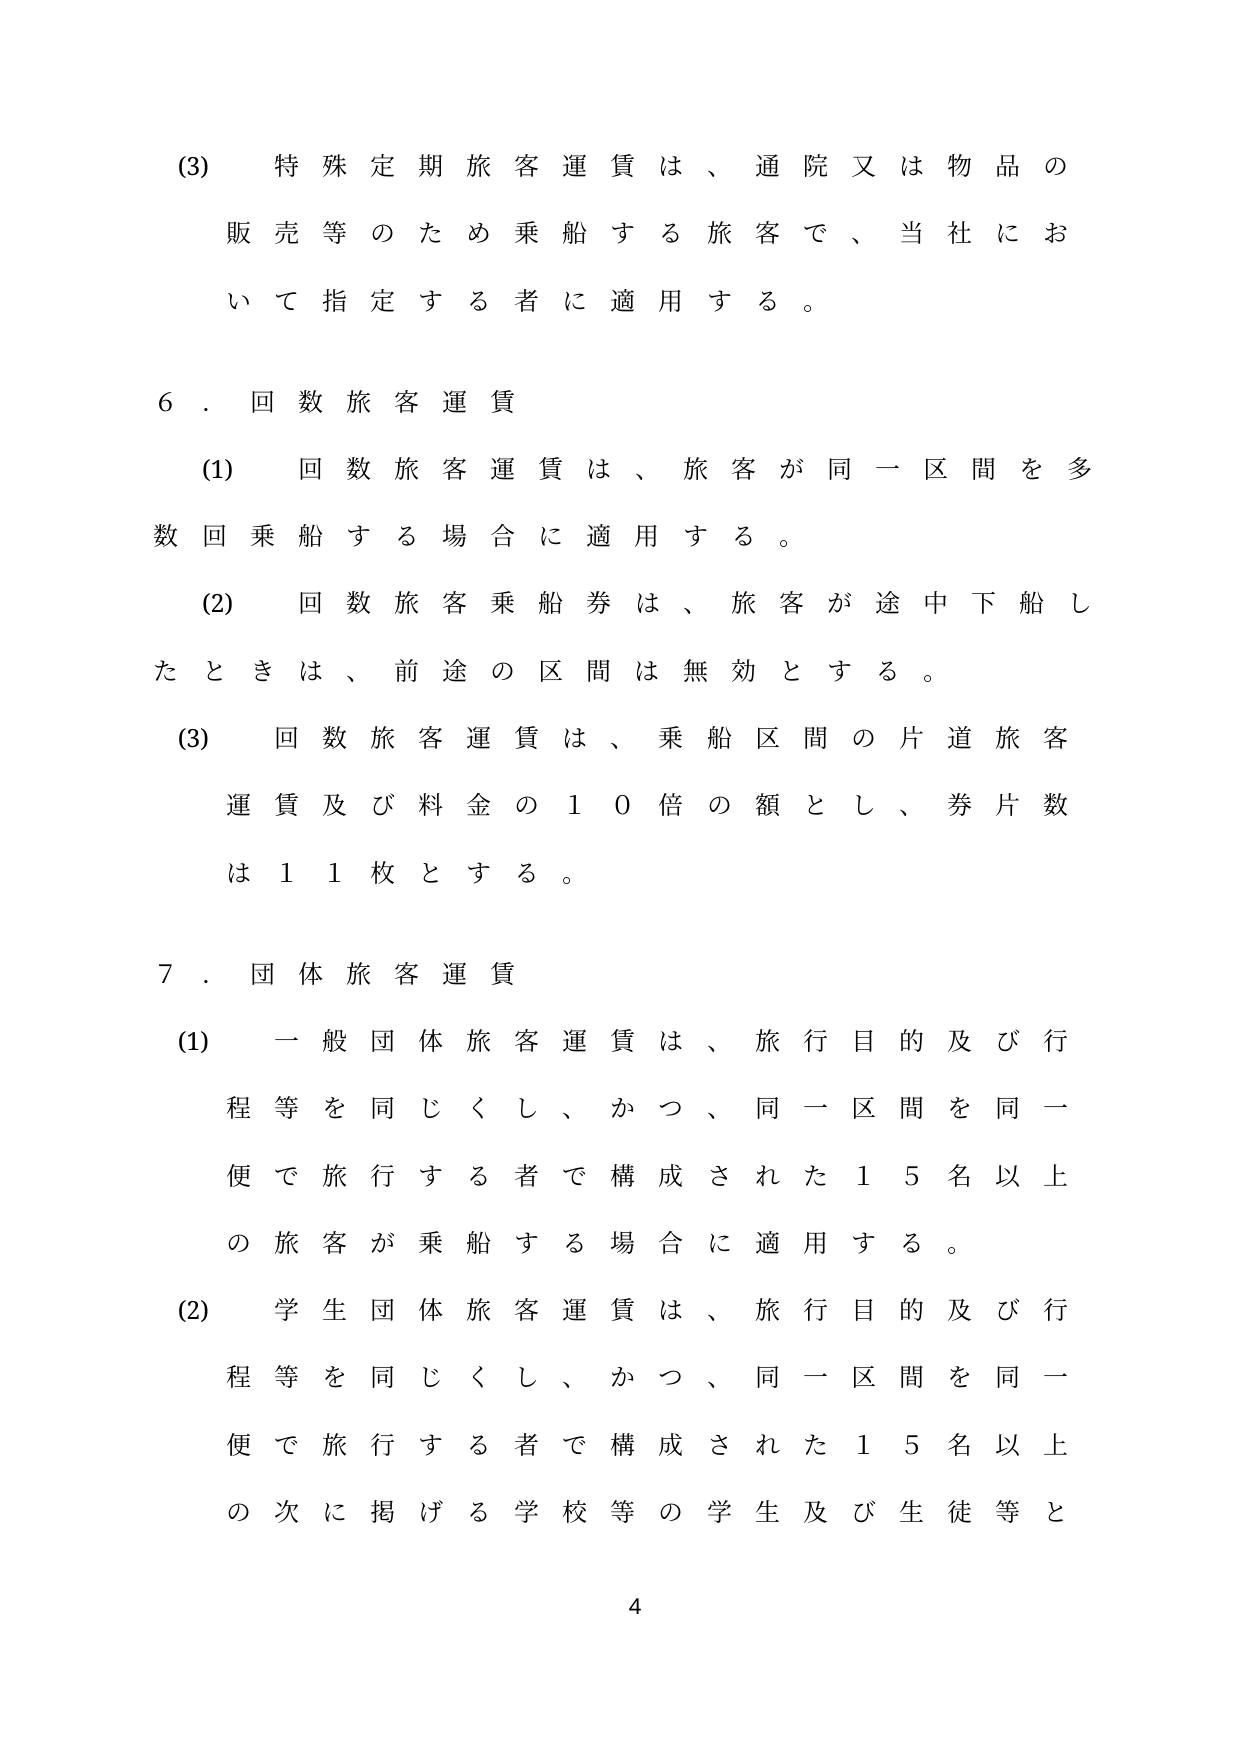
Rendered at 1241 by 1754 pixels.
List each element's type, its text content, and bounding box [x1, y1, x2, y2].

text (3) 回数旅客運賃は、乗船区間の片道旅客運賃及び料金の１０倍の額とし、券片数は１１枚とする。 [175, 703, 1116, 905]
text ６．回数旅客運賃 [154, 367, 1116, 434]
text ７．団体旅客運賃 [154, 939, 1116, 1006]
text (2) 回数旅客乗船券は、旅客が途中下船したときは、前途の区間は無効とする。 [154, 568, 1116, 703]
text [175, 1275, 1116, 1544]
text (3) 特殊定期旅客運賃は、通院又は物品の販売等のため乗船する旅客で、当社において指定する者に適用する。 [175, 131, 1116, 333]
text (1) 回数旅客運賃は、旅客が同一区間を多数回乗船する場合に適用する。 [154, 434, 1116, 568]
text (1) 一般団体旅客運賃は、旅行目的及び行程等を同じくし、かつ、同一区間を同一便で旅行する者で構成された１５名以上の旅客が乗船する場合に適用する。 [175, 1006, 1116, 1275]
